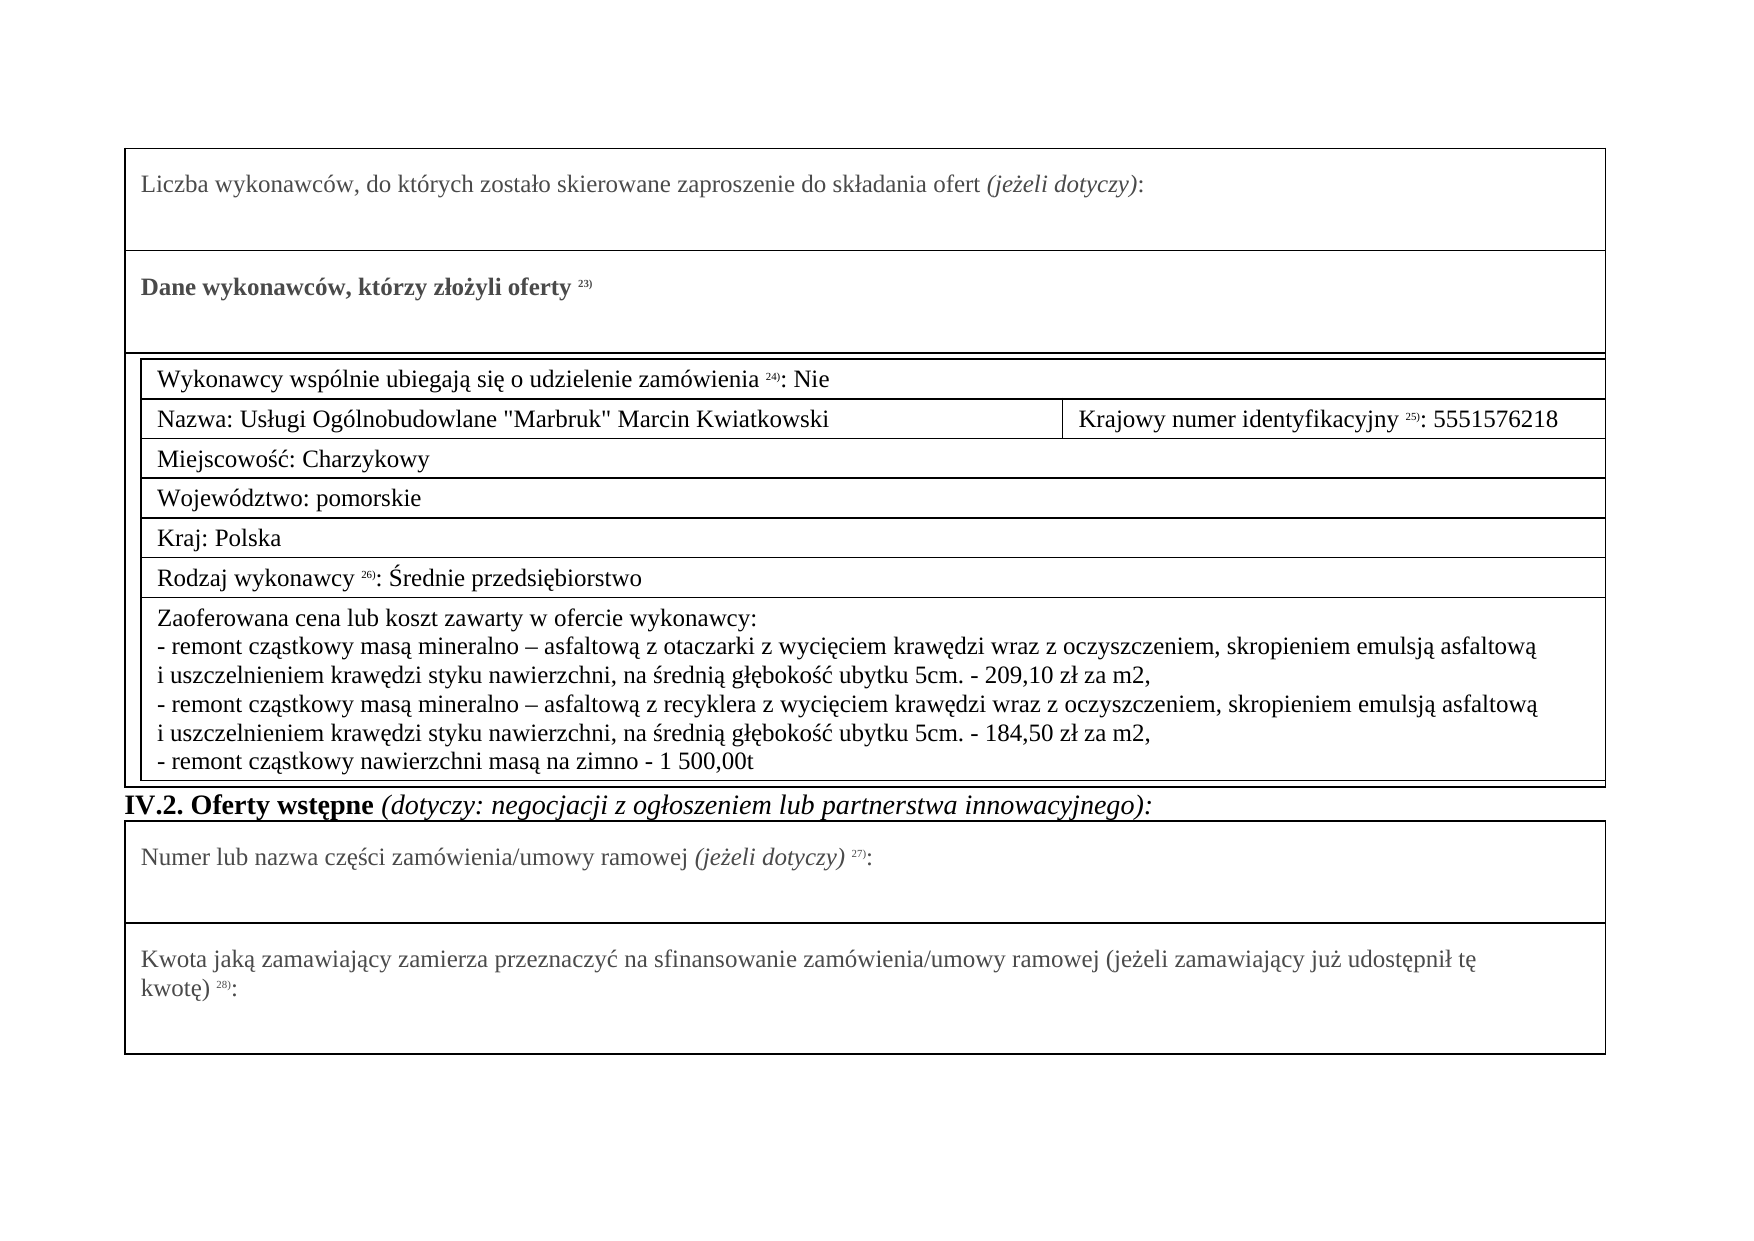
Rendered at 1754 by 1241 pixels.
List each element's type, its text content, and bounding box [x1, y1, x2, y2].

table_cell Dane wykonawców, którzy złożyli oferty 23) [126, 251, 1605, 352]
table_cell Kwota jaką zamawiający zamierza przeznaczyć na sfinansowanie zamówienia/umowy ramowej (jeżeli zamawiający już udostępnił tę kwotę) 28): [126, 924, 1605, 1053]
table_header Numer lub nazwa części zamówienia/umowy ramowej (jeżeli dotyczy) 27): [126, 822, 1605, 922]
text IV.2. Oferty wstępne (dotyczy: negocjacji z ogłoszeniem lub partnerstwa innowacyjnego): [124, 788, 1606, 820]
table_cell Liczba wykonawców, do których zostało skierowane zaproszenie do składania ofert (jeżeli dotyczy): [126, 149, 1605, 250]
table_cell [126, 354, 1605, 786]
